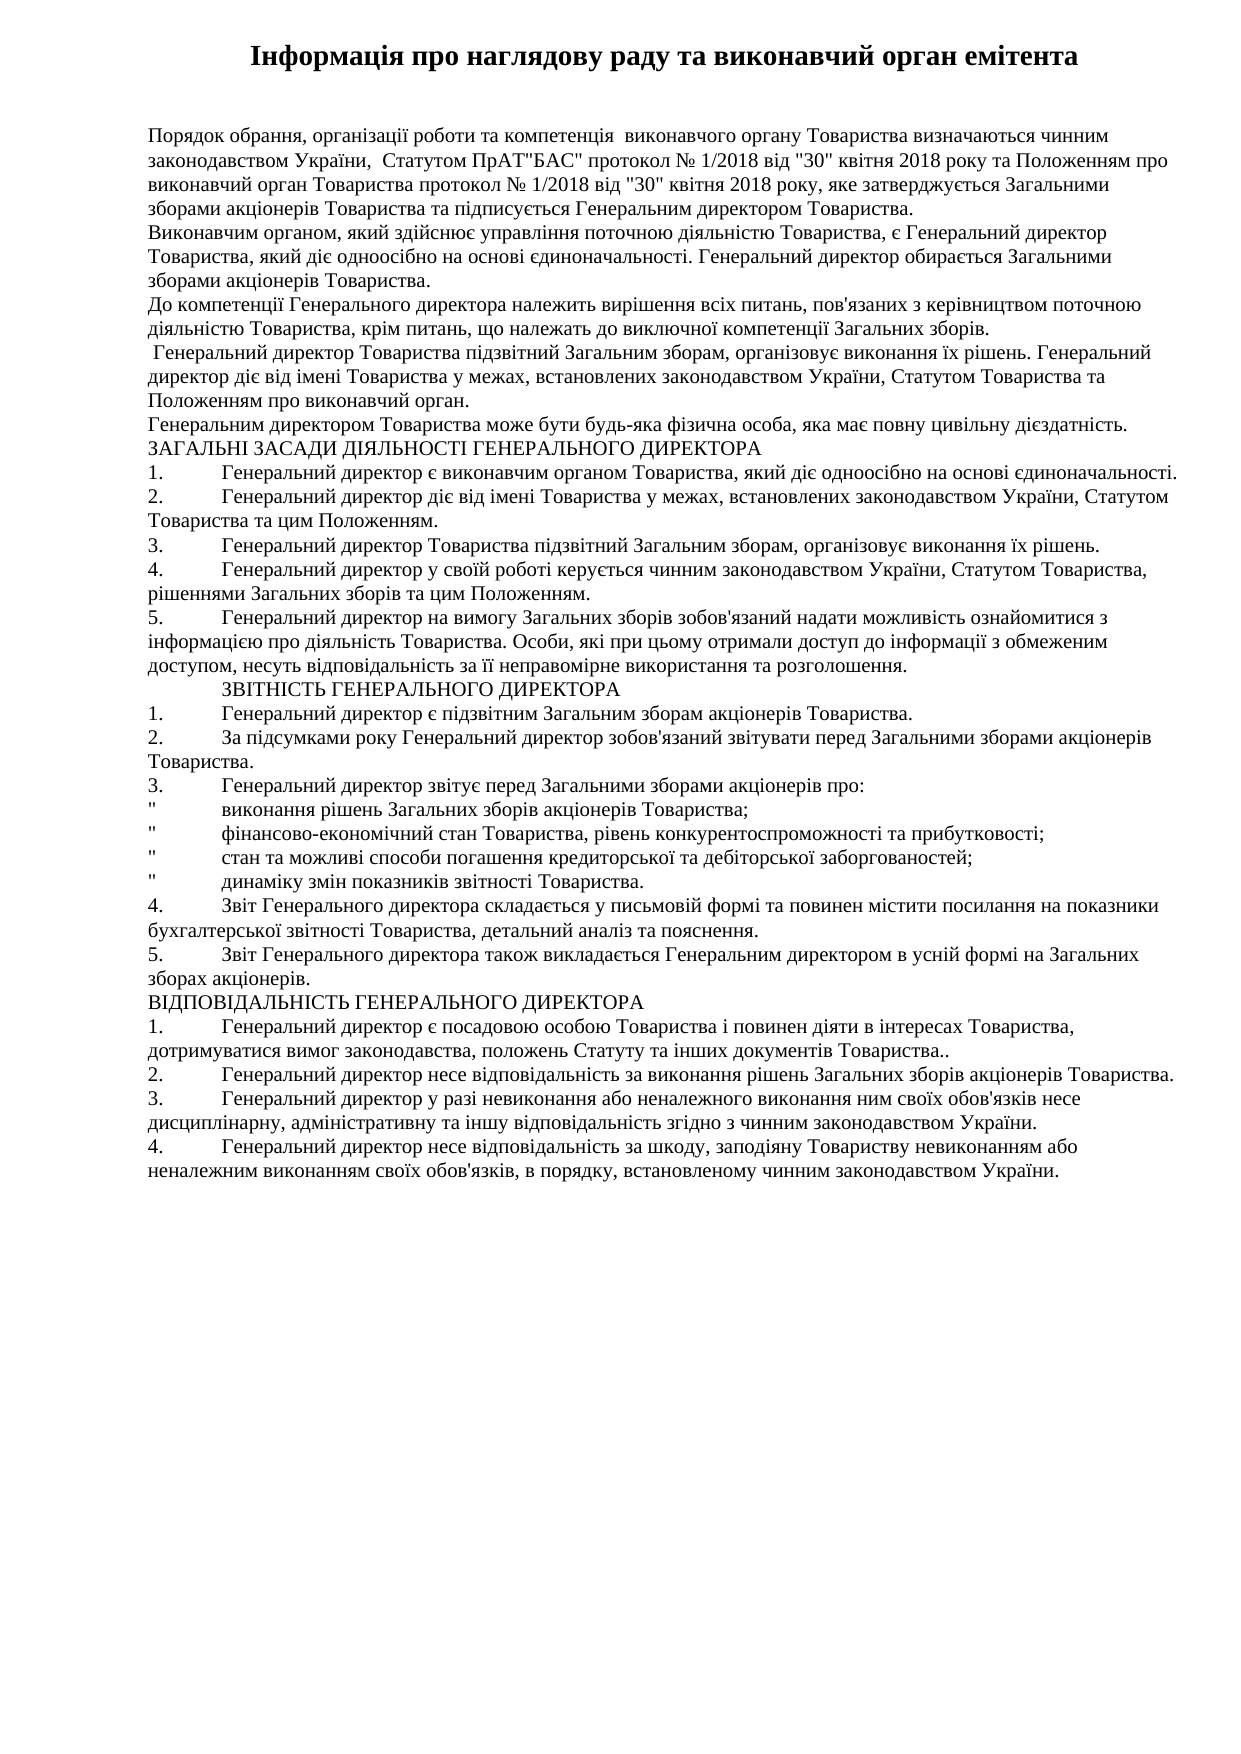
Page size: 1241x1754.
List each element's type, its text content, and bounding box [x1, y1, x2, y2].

text 4. Звіт Генерального директора складається у письмовій формі та повинен містити посилання на показники бухгалтерської звітності Товариства, детальний аналіз та пояснення. [148, 893, 1181, 942]
text 1. Генеральний директор є підзвітним Загальним зборам акціонерів Товариства. [148, 701, 1181, 725]
text Генеральним директором Товариства може бути будь-яка фізична особа, яка має повну цивільну дієздатність. [148, 412, 1181, 436]
text " фінансово-економічний стан Товариства, рівень конкурентоспроможності та прибутковості; [148, 821, 1181, 845]
text 5. Звіт Генерального директора також викладається Генеральним директором в усній формі на Загальних зборах акціонерів. [148, 942, 1181, 990]
text 2. Генеральний директор несе відповідальність за виконання рішень Загальних зборів акціонерів Товариства. [148, 1062, 1181, 1086]
text 3. Генеральний директор Товариства підзвітний Загальним зборам, організовує виконання їх рішень. [148, 532, 1181, 557]
text 2. За підсумками року Генеральний директор зобов'язаний звітувати перед Загальними зборами акціонерів Товариства. [148, 725, 1181, 773]
text 2. Генеральний директор діє від імені Товариства у межах, встановлених законодавством України, Статутом Товариства та цим Положенням. [148, 484, 1181, 532]
text 5. Генеральний директор на вимогу Загальних зборів зобов'язаний надати можливість ознайомитися з інформацією про діяльність Товариства. Особи, які при цьому отримали доступ до інформації з обмеженим доступом, несуть відповідальність за її неправомірне використання та розголошення. [148, 605, 1181, 677]
text Порядок обрання, організації роботи та компетенція виконавчого органу Товариства визначаються чинним законодавством України, Статутом ПрАТ"БАС" протокол № 1/2018 від "30" квітня 2018 року та Положенням про виконавчий орган Товариства протокол № 1/2018 від "30" квітня 2018 року, яке затверджується Загальними зборами акціонерів Товариства та підписується Генеральним директором Товариства. [148, 123, 1181, 220]
text " виконання рішень Загальних зборів акціонерів Товариства; [148, 797, 1181, 821]
text До компетенції Генерального директора належить вирішення всіх питань, пов'язаних з керівництвом поточною діяльністю Товариства, крім питань, що належать до виключної компетенції Загальних зборів. [148, 292, 1181, 340]
text Генеральний директор Товариства підзвітний Загальним зборам, організовує виконання їх рішень. Генеральний директор діє від імені Товариства у межах, встановлених законодавством України, Статутом Товариства та Положенням про виконавчий орган. [148, 340, 1181, 412]
text " стан та можливі способи погашення кредиторської та дебіторської заборгованостей; [148, 845, 1181, 869]
text ЗВІТНІСТЬ ГЕНЕРАЛЬНОГО ДИРЕКТОРА [148, 677, 1181, 701]
text 3. Генеральний директор звітує перед Загальними зборами акціонерів про: [148, 773, 1181, 797]
text Інформація про наглядову раду та виконавчий орган емітента [148, 38, 1181, 71]
text 4. Генеральний директор у своїй роботі керується чинним законодавством України, Статутом Товариства, рішеннями Загальних зборів та цим Положенням. [148, 557, 1181, 605]
text ВІДПОВІДАЛЬНІСТЬ ГЕНЕРАЛЬНОГО ДИРЕКТОРА [148, 990, 1181, 1014]
text Виконавчим органом, який здійснює управління поточною діяльністю Товариства, є Генеральний директор Товариства, який діє одноосібно на основі єдиноначальності. Генеральний директор обирається Загальними зборами акціонерів Товариства. [148, 220, 1181, 292]
text 3. Генеральний директор у разі невиконання або неналежного виконання ним своїх обов'язків несе дисциплінарну, адміністративну та іншу відповідальність згідно з чинним законодавством України. [148, 1086, 1181, 1134]
text 4. Генеральний директор несе відповідальність за шкоду, заподіяну Товариству невиконанням або неналежним виконанням своїх обов'язків, в порядку, встановленому чинним законодавством України. [148, 1134, 1181, 1182]
text " динаміку змін показників звітності Товариства. [148, 869, 1181, 893]
text 1. Генеральний директор є виконавчим органом Товариства, який діє одноосібно на основі єдиноначальності. [148, 460, 1181, 484]
text 1. Генеральний директор є посадовою особою Товариства і повинен діяти в інтересах Товариства, дотримуватися вимог законодавства, положень Статуту та інших документів Товариства.. [148, 1014, 1181, 1062]
text ЗАГАЛЬНІ ЗАСАДИ ДІЯЛЬНОСТІ ГЕНЕРАЛЬНОГО ДИРЕКТОРА [148, 436, 1181, 460]
